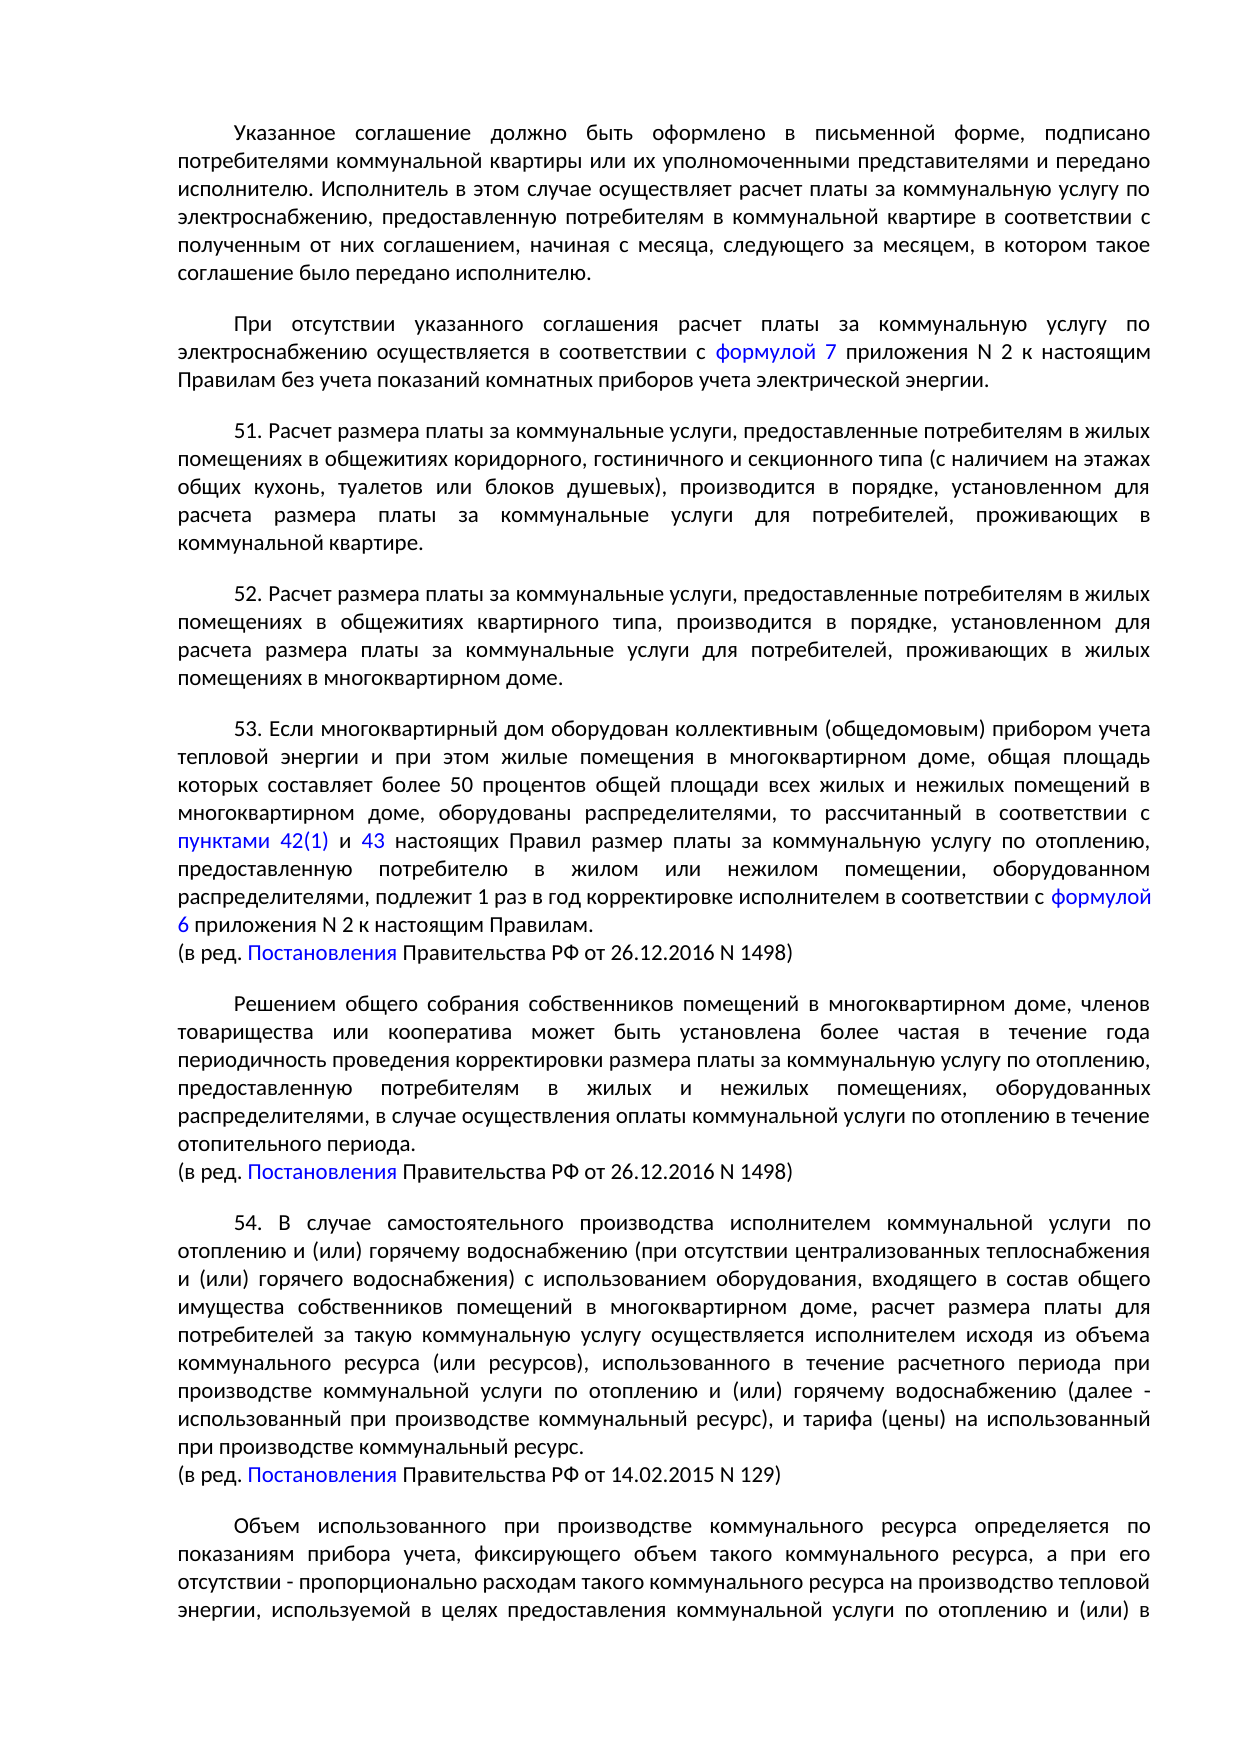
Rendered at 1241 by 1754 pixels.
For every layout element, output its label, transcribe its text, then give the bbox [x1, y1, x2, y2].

text 54. В случае самостоятельного производства исполнителем коммунальной услуги по отоплению и (или) горячему водоснабжению (при отсутствии централизованных теплоснабжения и (или) горячего водоснабжения) с использованием оборудования, входящего в состав общего имущества собственников помещений в многоквартирном доме, расчет размера платы для потребителей за такую коммунальную услугу осуществляется исполнителем исходя из объема коммунального ресурса (или ресурсов), использованного в течение расчетного периода при производстве коммунальной услуги по отоплению и (или) горячему водоснабжению (далее - использованный при производстве коммунальный ресурс), и тарифа (цены) на использованный при производстве коммунальный ресурс. [177, 1208, 1152, 1461]
text (в ред. Постановления Правительства РФ от 26.12.2016 N 1498) [177, 1157, 1152, 1185]
text (в ред. Постановления Правительства РФ от 26.12.2016 N 1498) [177, 938, 1152, 966]
text 52. Расчет размера платы за коммунальные услуги, предоставленные потребителям в жилых помещениях в общежитиях квартирного типа, производится в порядке, установленном для расчета размера платы за коммунальные услуги для потребителей, проживающих в жилых помещениях в многоквартирном доме. [177, 579, 1152, 691]
text 53. Если многоквартирный дом оборудован коллективным (общедомовым) прибором учета тепловой энергии и при этом жилые помещения в многоквартирном доме, общая площадь которых составляет более 50 процентов общей площади всех жилых и нежилых помещений в многоквартирном доме, оборудованы распределителями, то рассчитанный в соответствии с пунктами 42(1) и 43 настоящих Правил размер платы за коммунальную услугу по отоплению, предоставленную потребителю в жилом или нежилом помещении, оборудованном распределителями, подлежит 1 раз в год корректировке исполнителем в соответствии с формулой 6 приложения N 2 к настоящим Правилам. [177, 714, 1152, 938]
text Указанное соглашение должно быть оформлено в письменной форме, подписано потребителями коммунальной квартиры или их уполномоченными представителями и передано исполнителю. Исполнитель в этом случае осуществляет расчет платы за коммунальную услугу по электроснабжению, предоставленную потребителям в коммунальной квартире в соответствии с полученным от них соглашением, начиная с месяца, следующего за месяцем, в котором такое соглашение было передано исполнителю. [177, 118, 1152, 286]
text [177, 1511, 1152, 1623]
text При отсутствии указанного соглашения расчет платы за коммунальную услугу по электроснабжению осуществляется в соответствии с формулой 7 приложения N 2 к настоящим Правилам без учета показаний комнатных приборов учета электрической энергии. [177, 309, 1152, 393]
text (в ред. Постановления Правительства РФ от 14.02.2015 N 129) [177, 1461, 1152, 1488]
text Решением общего собрания собственников помещений в многоквартирном доме, членов товарищества или кооператива может быть установлена более частая в течение года периодичность проведения корректировки размера платы за коммунальную услугу по отоплению, предоставленную потребителям в жилых и нежилых помещениях, оборудованных распределителями, в случае осуществления оплаты коммунальной услуги по отоплению в течение отопительного периода. [177, 989, 1152, 1157]
text 51. Расчет размера платы за коммунальные услуги, предоставленные потребителям в жилых помещениях в общежитиях коридорного, гостиничного и секционного типа (с наличием на этажах общих кухонь, туалетов или блоков душевых), производится в порядке, установленном для расчета размера платы за коммунальные услуги для потребителей, проживающих в коммунальной квартире. [177, 416, 1152, 556]
